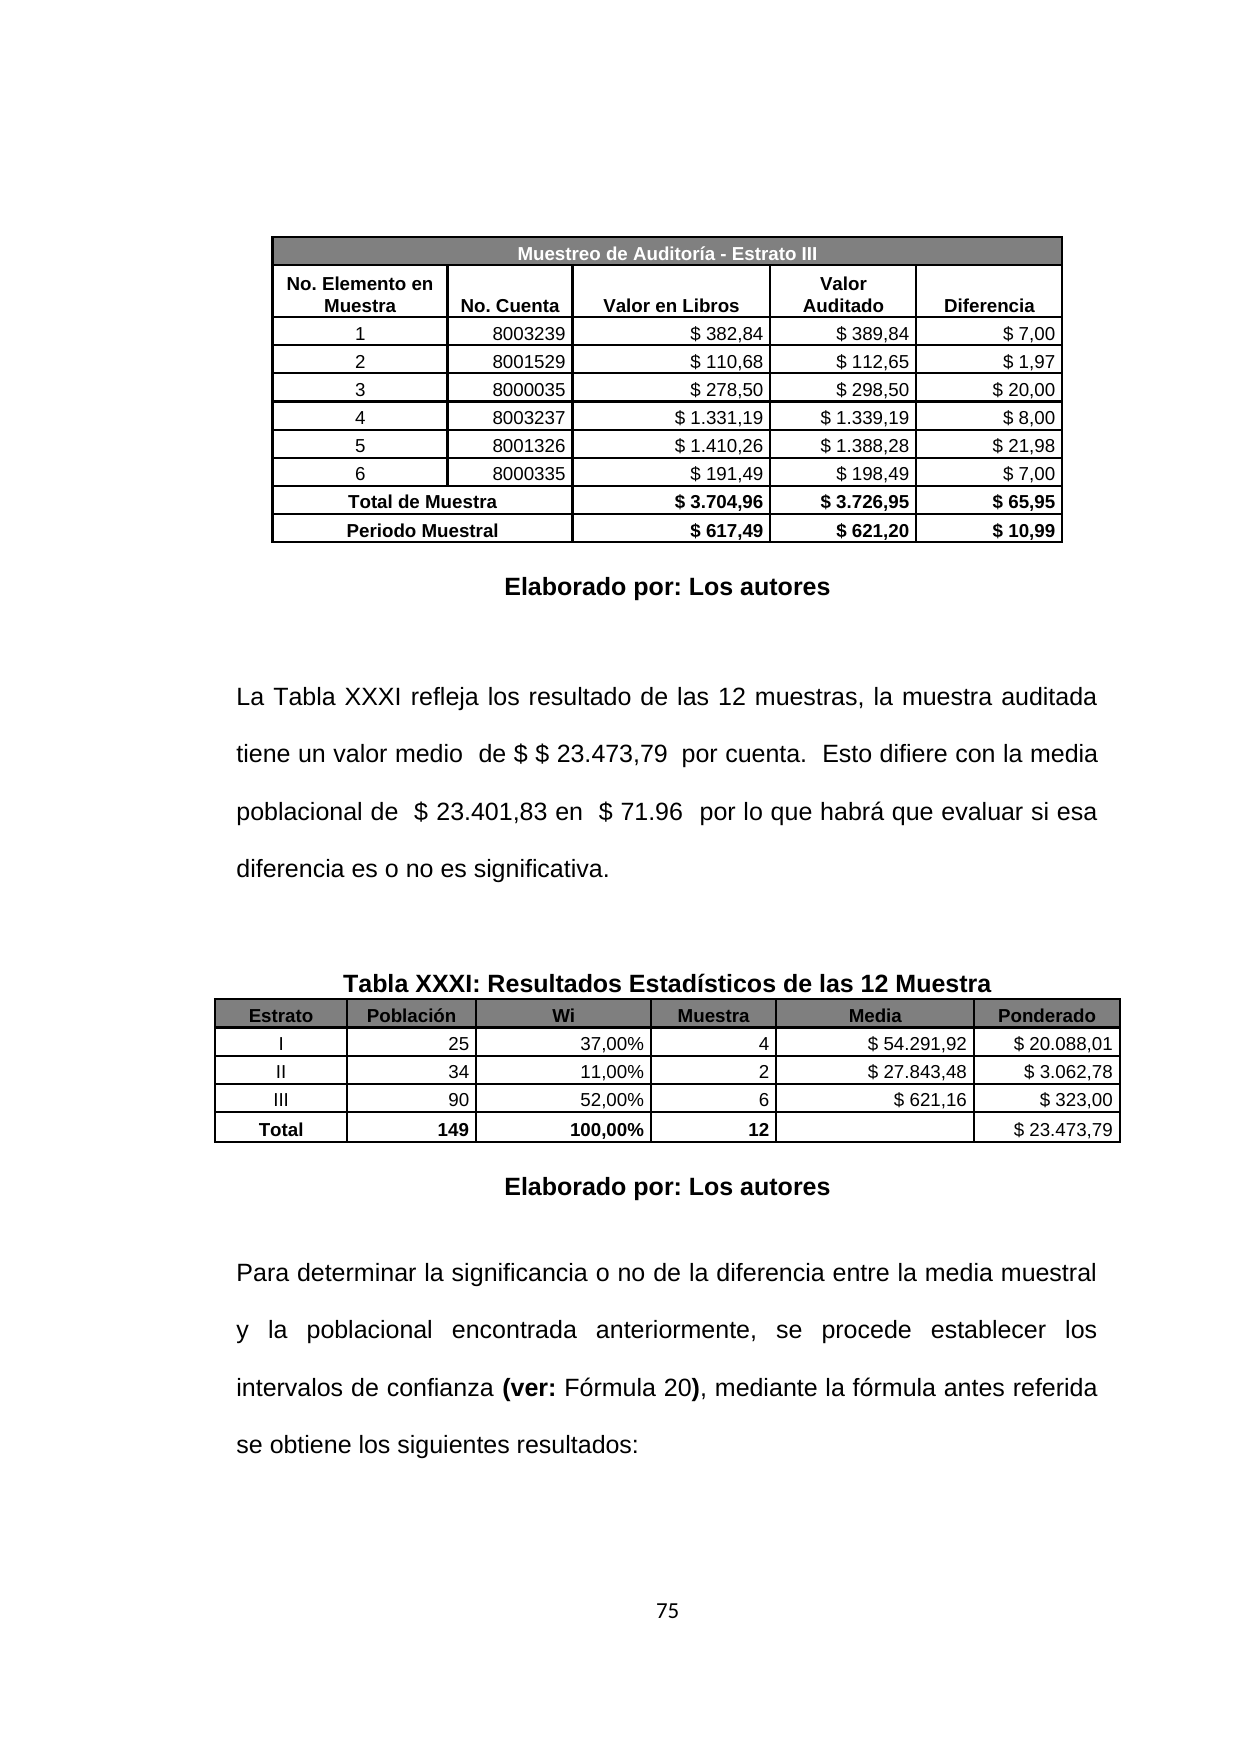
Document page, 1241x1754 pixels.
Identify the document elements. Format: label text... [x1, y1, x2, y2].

table_cell $ 382,84 [574, 318, 769, 344]
table_cell $ 10,99 [917, 515, 1061, 541]
table_cell $ 1,97 [917, 346, 1061, 372]
table_cell $ 23.473,79 [975, 1113, 1119, 1141]
table_cell 3 [274, 374, 446, 400]
table_cell Valor Auditado [771, 266, 915, 316]
table_cell Diferencia [917, 266, 1061, 316]
table_cell III [216, 1085, 346, 1111]
table_cell 12 [652, 1113, 775, 1141]
table_cell 5 [274, 431, 446, 457]
table_cell $ 1.388,28 [771, 431, 915, 457]
table_cell $ 112,65 [771, 346, 915, 372]
table_cell $ 8,00 [917, 403, 1061, 428]
table_cell 25 [348, 1029, 475, 1054]
table_cell $ 298,50 [771, 374, 915, 400]
table_cell $ 20.088,01 [975, 1029, 1119, 1054]
table_cell $ 3.062,78 [975, 1057, 1119, 1083]
table_cell 37,00% [477, 1029, 650, 1054]
table_cell $ 617,49 [574, 515, 769, 541]
table_header Media [777, 1000, 973, 1026]
table_cell $ 7,00 [917, 318, 1061, 344]
table_cell $ 3.704,96 [574, 487, 769, 513]
table_cell 52,00% [477, 1085, 650, 1111]
table_cell 4 [652, 1029, 775, 1054]
table_cell 8003237 [449, 403, 571, 428]
table_cell $ 7,00 [917, 459, 1061, 485]
table_cell No. Cuenta [449, 266, 571, 316]
table_cell $ 54.291,92 [777, 1029, 973, 1054]
table_cell $ 21,98 [917, 431, 1061, 457]
table_cell 4 [274, 403, 446, 428]
table_cell $ 3.726,95 [771, 487, 915, 513]
table_cell $ 621,20 [771, 515, 915, 541]
text La Tabla XXXI refleja los resultado de las 12 muestras, la muestra auditada tiene un valor medio de $ $ 23.473,79 por cuenta. Esto difiere con la media poblacional de $ 23.401,83 en $ 71.96 por lo que habrá que evaluar si esa diferencia es o no es significativa. [236, 682, 1098, 883]
table_cell 8001529 [449, 346, 571, 372]
table_cell 6 [652, 1085, 775, 1111]
table_cell 1 [274, 318, 446, 344]
table_cell $ 1.331,19 [574, 403, 769, 428]
table_cell 34 [348, 1057, 475, 1083]
table_cell 8000035 [449, 374, 571, 400]
table_cell Total [216, 1113, 346, 1141]
table_cell 2 [274, 346, 446, 372]
table_cell 100,00% [477, 1113, 650, 1141]
table_cell $ 1.410,26 [574, 431, 769, 457]
table_cell $ 20,00 [917, 374, 1061, 400]
table_cell [777, 1113, 973, 1141]
table_header Muestra [652, 1000, 775, 1026]
table_cell No. Elemento en Muestra [274, 266, 446, 316]
table_header Población [348, 1000, 475, 1026]
text Para determinar la significancia o no de la diferencia entre la media muestral y la poblacional encontrada anteriormente, se procede establecer los intervalos de confianza (ver: Fórmula 20), mediante la fórmula antes referida se obtiene los siguientes resultados: [236, 1258, 1098, 1459]
table_cell $ 65,95 [917, 487, 1061, 513]
table_cell $ 323,00 [975, 1085, 1119, 1111]
table_cell $ 27.843,48 [777, 1057, 973, 1083]
table_cell $ 389,84 [771, 318, 915, 344]
table_cell 8000335 [449, 459, 571, 485]
table_cell $ 621,16 [777, 1085, 973, 1111]
table_header Wi [477, 1000, 650, 1026]
table_cell I [216, 1029, 346, 1054]
table_cell $ 198,49 [771, 459, 915, 485]
table_cell 90 [348, 1085, 475, 1111]
table_cell $ 110,68 [574, 346, 769, 372]
table_cell 149 [348, 1113, 475, 1141]
text Elaborado por: Los autores [236, 1172, 1098, 1200]
table_cell Valor en Libros [574, 266, 769, 316]
text Elaborado por: Los autores [236, 572, 1098, 601]
table_cell Total de Muestra [274, 487, 571, 513]
table_cell 2 [652, 1057, 775, 1083]
table_cell $ 1.339,19 [771, 403, 915, 428]
table_header Ponderado [975, 1000, 1119, 1026]
table_cell 11,00% [477, 1057, 650, 1083]
table_cell 8001326 [449, 431, 571, 457]
table_cell II [216, 1057, 346, 1083]
table_cell $ 278,50 [574, 374, 769, 400]
text Tabla XXXI: Resultados Estadísticos de las 12 Muestra [236, 969, 1098, 998]
table_cell 8003239 [449, 318, 571, 344]
table_header Estrato [216, 1000, 346, 1026]
table_cell Periodo Muestral [274, 515, 571, 541]
table_cell 6 [274, 459, 446, 485]
table_cell $ 191,49 [574, 459, 769, 485]
table_header Muestreo de Auditoría - Estrato III [274, 238, 1061, 264]
